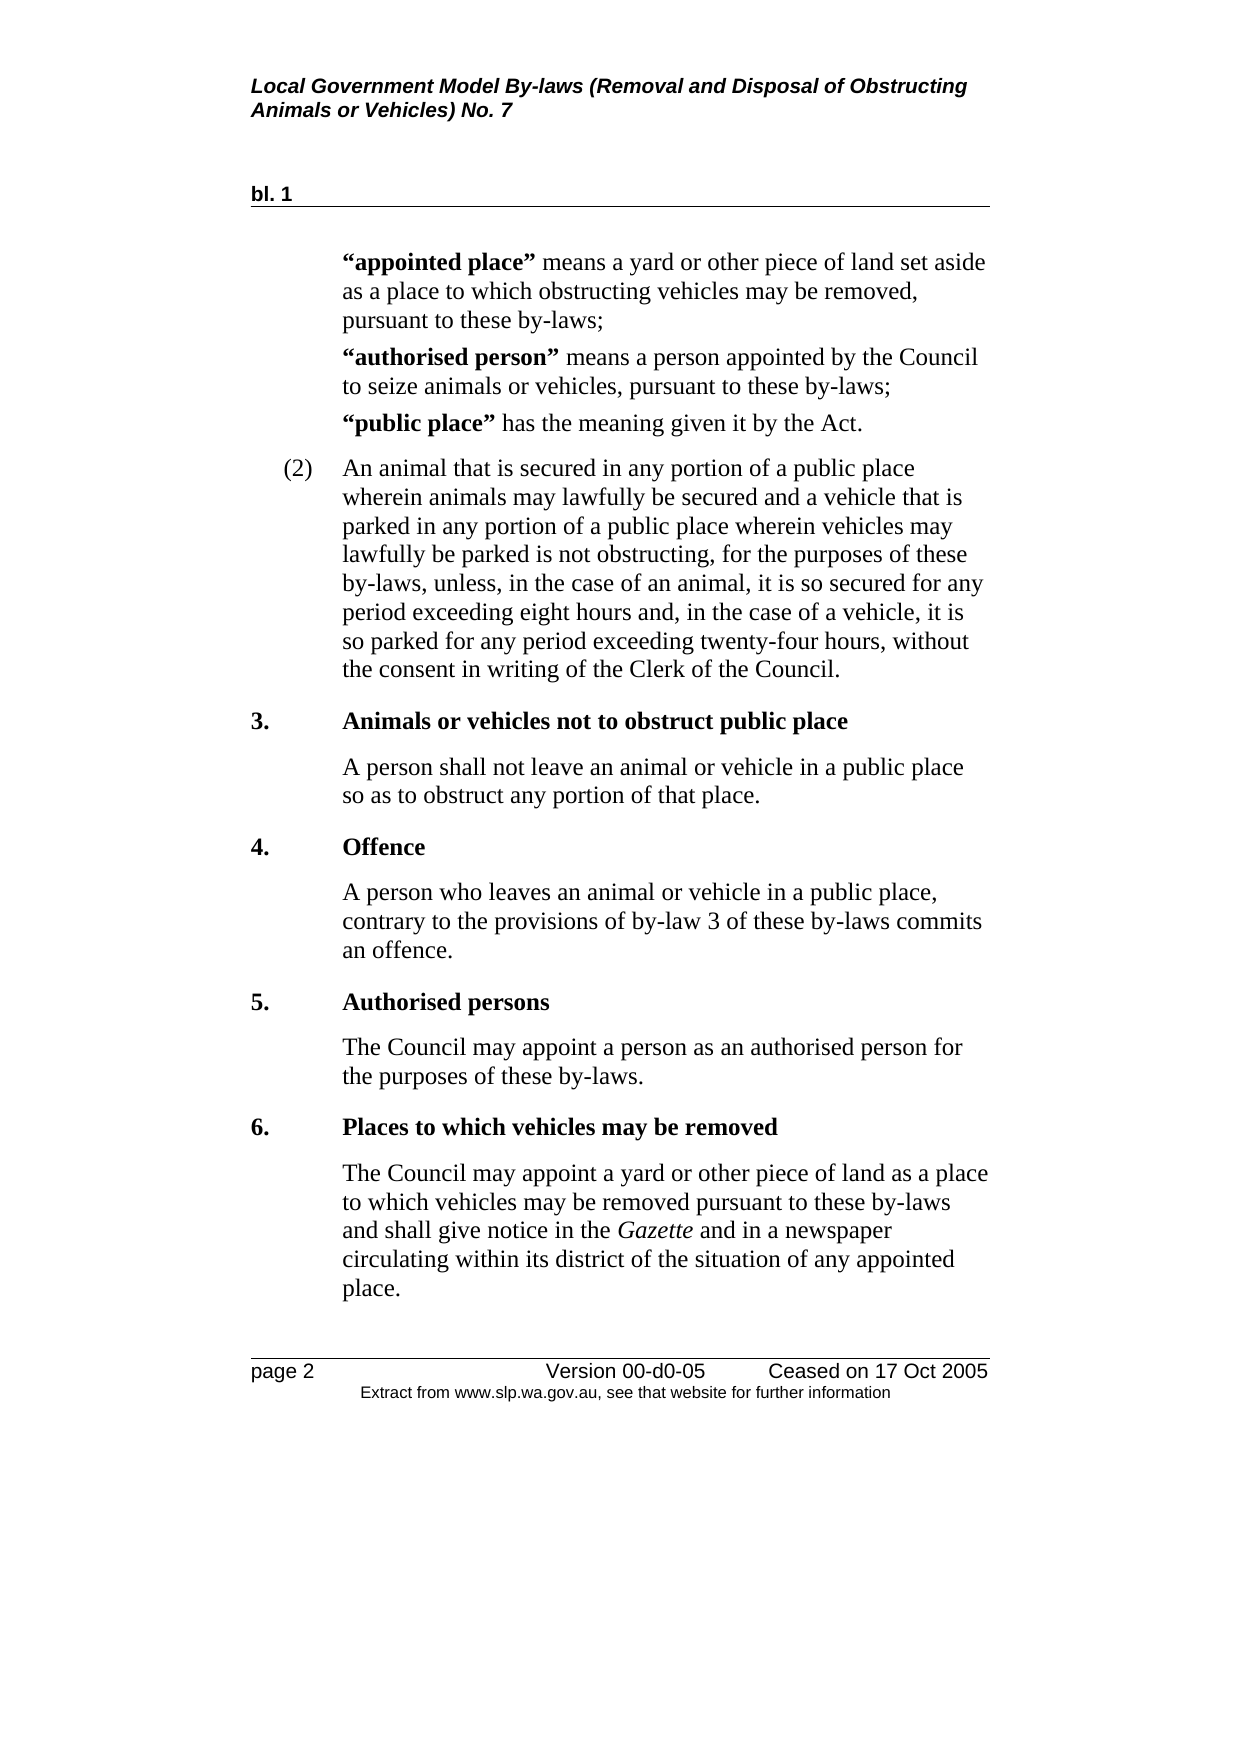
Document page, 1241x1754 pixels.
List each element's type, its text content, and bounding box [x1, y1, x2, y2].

text The Council may appoint a person as an authorised person for the purposes of these by-laws. [251, 1032, 990, 1089]
text “authorised person” means a person appointed by the Council to seize animals or vehicles, pursuant to these by-laws; [251, 342, 990, 399]
text The Council may appoint a yard or other piece of land as a place to which vehicles may be removed pursuant to these by-laws and shall give notice in the Gazette and in a newspaper circulating within its district of the situation of any appointed place. [251, 1158, 990, 1302]
text A person who leaves an animal or vehicle in a public place, contrary to the provisions of by-law 3 of these by-laws commits an offence. [251, 877, 990, 964]
subtitle 4. Offence [251, 832, 990, 861]
text “public place” has the meaning given it by the Act. [251, 408, 990, 437]
text “appointed place” means a yard or other piece of land set aside as a place to which obstructing vehicles may be removed, pursuant to these by-laws; [251, 247, 990, 334]
text A person shall not leave an animal or vehicle in a public place so as to obstruct any portion of that place. [251, 752, 990, 809]
subtitle 5. Authorised persons [251, 987, 990, 1015]
text (2) An animal that is secured in any portion of a public place wherein animals may lawfully be secured and a vehicle that is parked in any portion of a public place wherein vehicles may lawfully be parked is not obstructing, for the purposes of these by-laws, unless, in the case of an animal, it is so secured for any period exceeding eight hours and, in the case of a vehicle, it is so parked for any period exceeding twenty-four hours, without the consent in writing of the Clerk of the Council. [251, 453, 990, 683]
subtitle 6. Places to which vehicles may be removed [251, 1112, 990, 1141]
subtitle 3. Animals or vehicles not to obstruct public place [251, 706, 990, 735]
